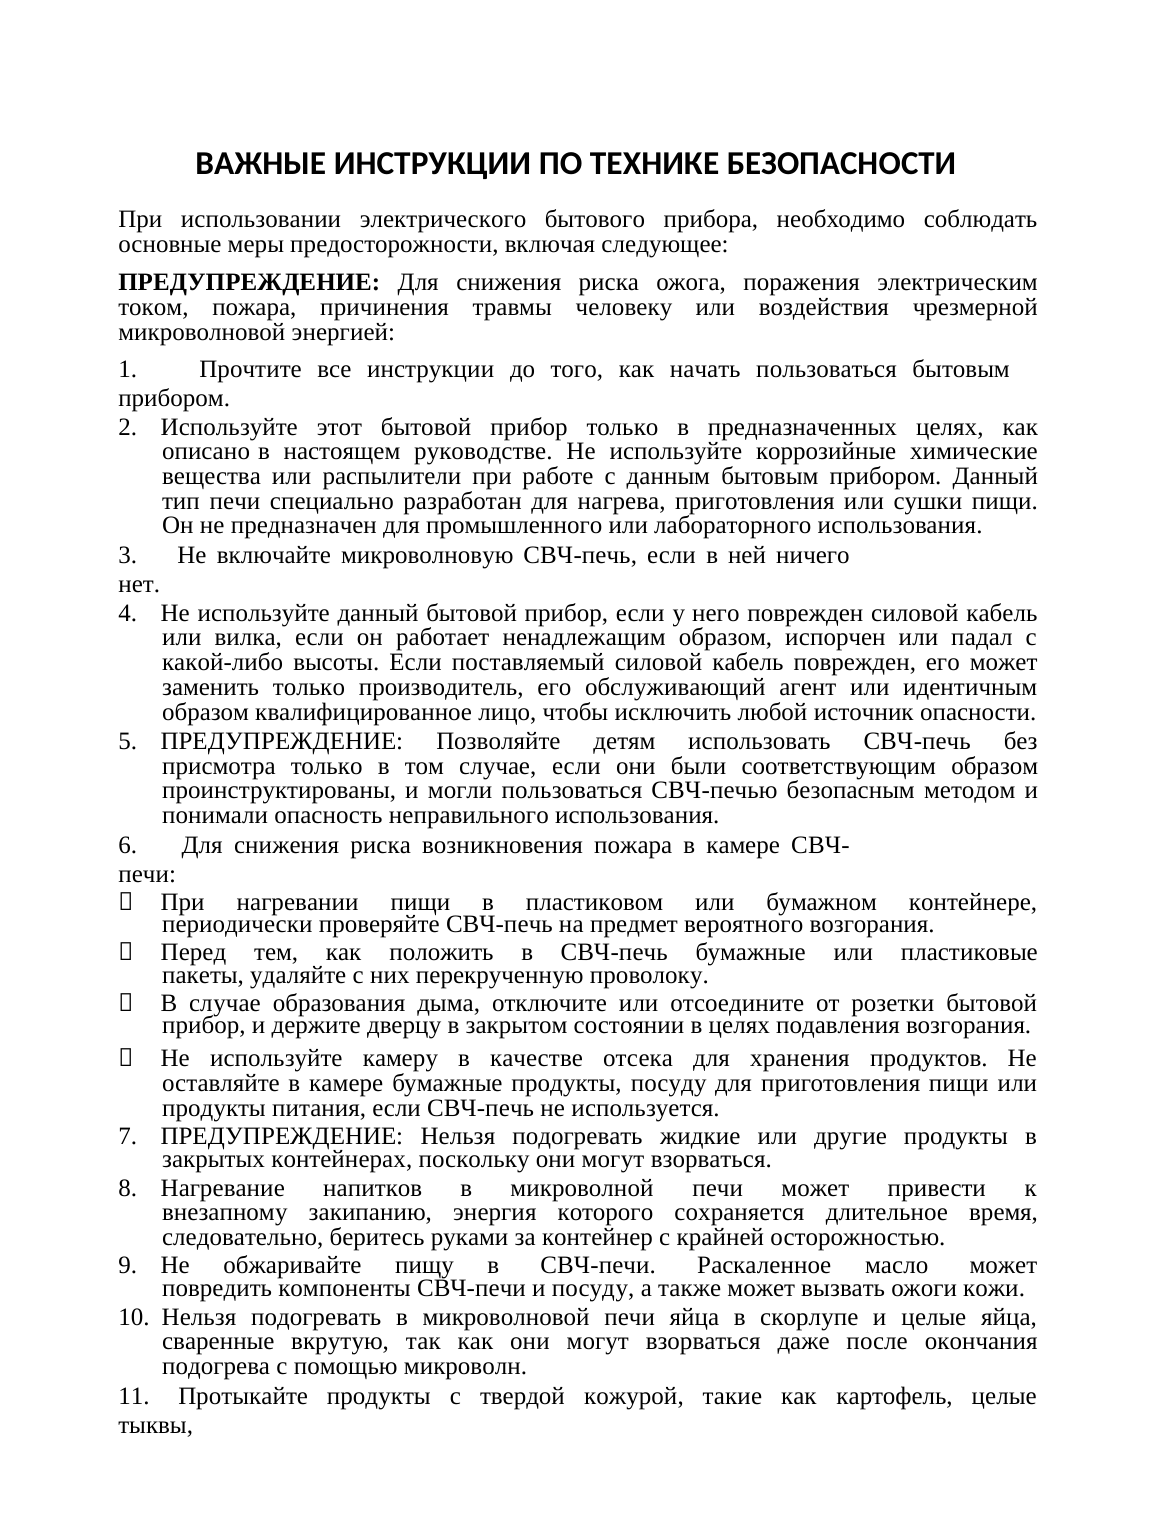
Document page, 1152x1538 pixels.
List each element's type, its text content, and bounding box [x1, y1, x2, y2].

text 10. Нельзя подогревать в микроволновой печи яйца в скорлупе и целые яйца, сваренные вкрутую, так как они могут взорваться даже после окончания подогрева с помощью микроволн. [118, 1306, 1037, 1380]
text 11. Протыкайте продукты с твердой кожурой, такие как картофель, целые тыквы, [118, 1381, 1037, 1439]
text  В случае образования дыма, отключите или отсоедините от розетки бытовой прибор, и держите дверцу в закрытом состоянии в целях подавления возгорания. [118, 993, 1037, 1038]
text При использовании электрического бытового прибора, необходимо соблюдать основные меры предосторожности, включая следующее: [118, 208, 1037, 258]
text ВАЖНЫЕ ИНСТРУКЦИИ ПО ТЕХНИКЕ БЕЗОПАСНОСТИ [190, 142, 961, 183]
text 9. Не обжаривайте пищу в СВЧ-печи. Раскаленное масло может повредить компоненты СВЧ-печи и посуду, а также может вызвать ожоги кожи. [118, 1256, 1037, 1301]
text 4. Не используйте данный бытовой прибор, если у него поврежден силовой кабель или вилка, если он работает ненадлежащим образом, испорчен или падал с какой-либо высоты. Если поставляемый силовой кабель поврежден, его может заменить только производитель, его обслуживающий агент или идентичным образом квалифицированное лицо, чтобы исключить любой источник опасности. [118, 602, 1037, 725]
text  При нагревании пищи в пластиковом или бумажном контейнере, периодически проверяйте СВЧ-печь на предмет вероятного возгорания. [118, 892, 1037, 937]
text 7. ПРЕДУПРЕЖДЕНИЕ: Нельзя подогревать жидкие или другие продукты в закрытых контейнерах, поскольку они могут взорваться. [118, 1126, 1037, 1172]
text ПРЕДУПРЕЖДЕНИЕ: Для снижения риска ожога, поражения электрическим током, пожара, причинения травмы человеку или воздействия чрезмерной микроволновой энергией: [118, 270, 1037, 345]
text  Не используйте камеру в качестве отсека для хранения продуктов. Не оставляйте в камере бумажные продукты, посуду для приготовления пищи или продукты питания, если СВЧ-печь не используется. [118, 1043, 1037, 1121]
text 5. ПРЕДУПРЕЖДЕНИЕ: Позволяйте детям использовать СВЧ-печь без присмотра только в том случае, если они были соответствующим образом проинструктированы, и могли пользоваться СВЧ-печью безопасным методом и понимали опасность неправильного использования. [118, 730, 1038, 829]
text  Перед тем, как положить в СВЧ-печь бумажные или пластиковые пакеты, удаляйте с них перекрученную проволоку. [118, 942, 1038, 988]
text 3. Не включайте микроволновую СВЧ-печь, если в ней ничего нет. [118, 541, 850, 598]
text 2. Используйте этот бытовой прибор только в предназначенных целях, как описано в настоящем руководстве. Не используйте коррозийные химические вещества или распылители при работе с данным бытовым прибором. Данный тип печи специально разработан для нагрева, приготовления или сушки пищи. Он не предназначен для промышленного или лабораторного использования. [118, 415, 1038, 539]
text 8. Нагревание напитков в микроволной печи может привести к внезапному закипанию, энергия которого сохраняется длительное время, следовательно, беритесь руками за контейнер с крайней осторожностью. [118, 1177, 1038, 1251]
text 6. Для снижения риска возникновения пожара в камере СВЧ-печи: [118, 830, 850, 888]
text 1. Прочтите все инструкции до того, как начать пользоваться бытовым прибором. [118, 354, 1010, 412]
